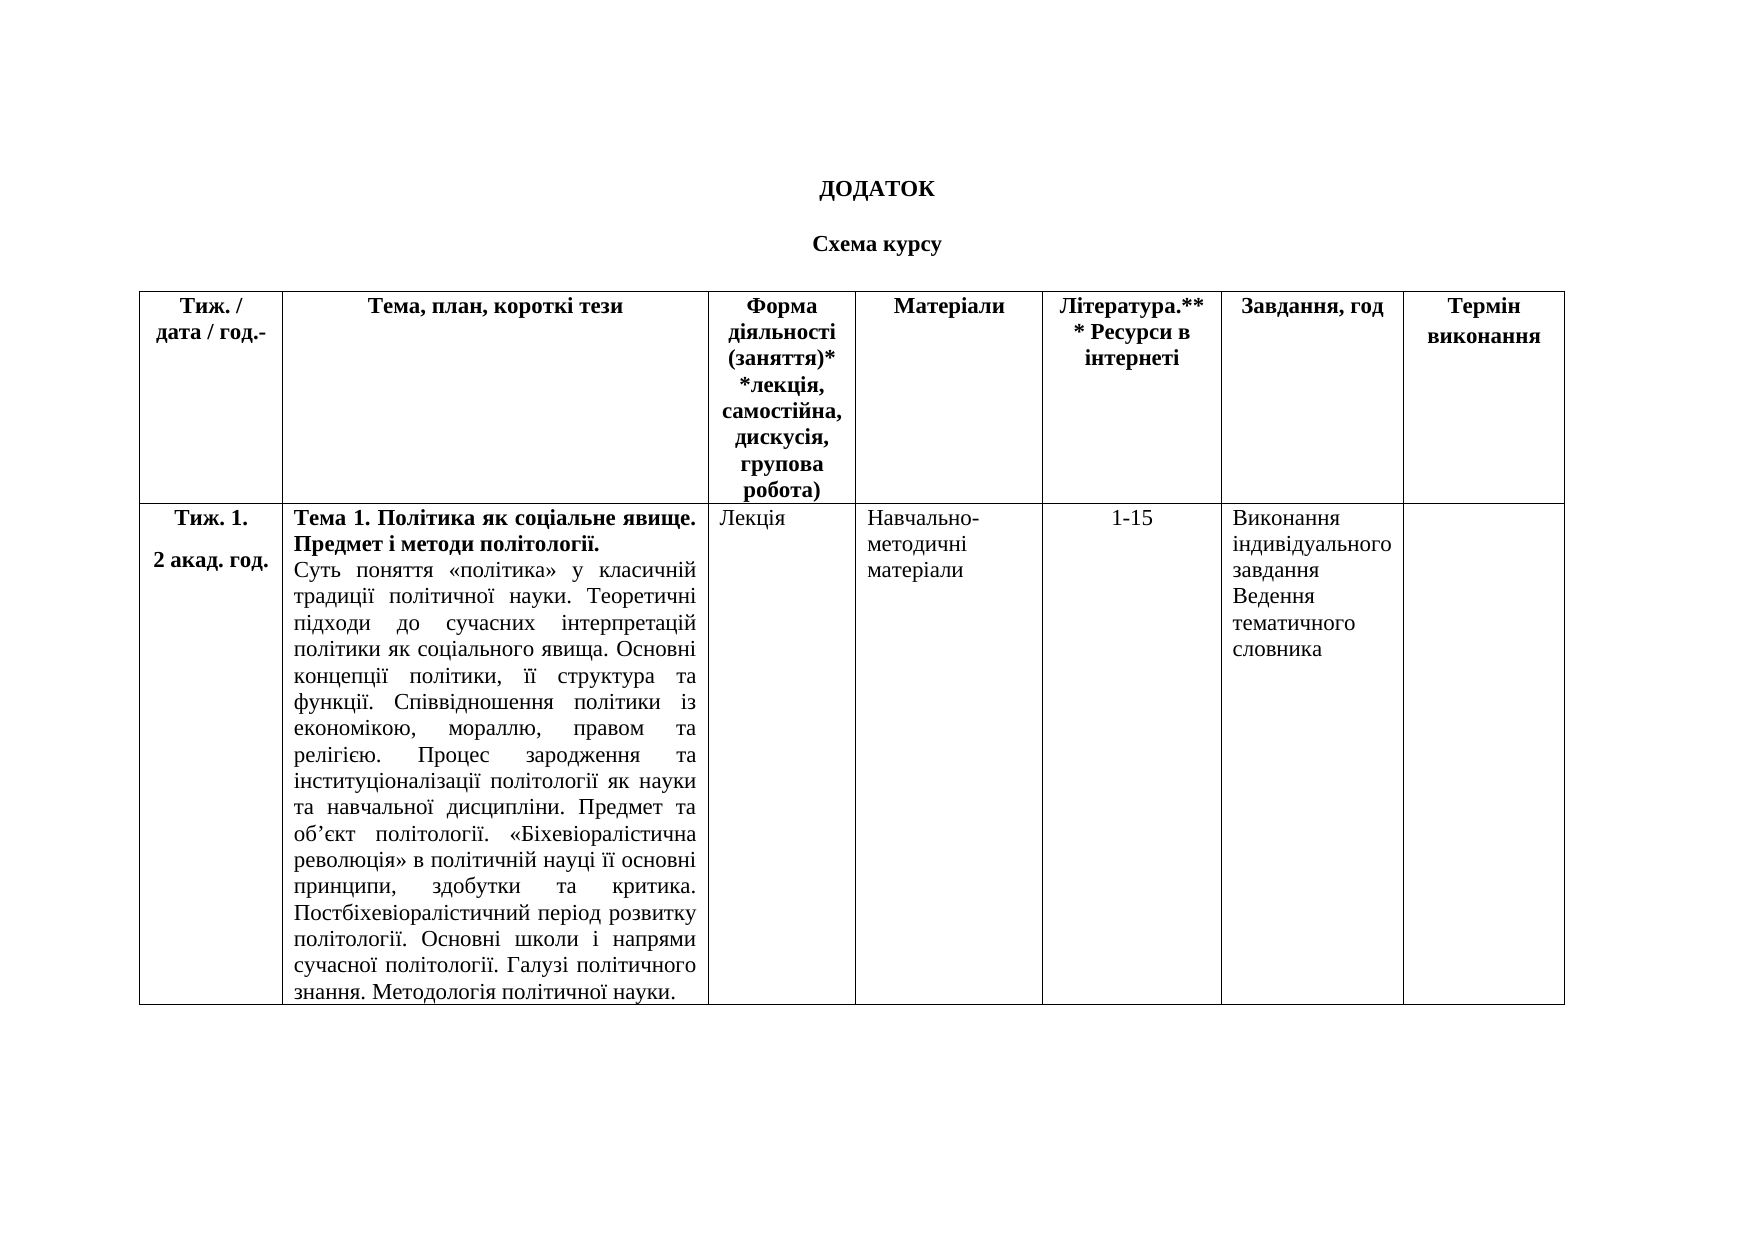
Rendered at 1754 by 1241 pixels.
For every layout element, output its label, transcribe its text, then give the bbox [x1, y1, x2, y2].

table_header Термін виконання [1404, 292, 1564, 502]
table_header Форма діяльності (заняття)* *лекція, самостійна, дискусія, групова робота) [709, 292, 855, 502]
table_header Тема, план, короткі тези [283, 292, 708, 502]
table_cell Лекція [709, 504, 855, 1004]
table_header Тиж. / дата / год.- [140, 292, 282, 502]
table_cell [856, 504, 1042, 1004]
table_cell Тема 1. Політика як соціальне явище. Предмет і методи політології. Суть поняття «політика» у класичній традиції політичної науки. Теоретичні підходи до сучасних інтерпретацій політики як соціального явища. Основні концепції політики, її структура та функції. Співвідношення політики із економікою, мораллю, правом та релігією. Процес зародження та інституціоналізації політології як науки та навчальної дисципліни. Предмет та об’єкт політології. «Біхевіоралістична революція» в політичній науці її основні принципи, здобутки та критика. Постбіхевіоралістичний період розвитку політології. Основні школи і напрями сучасної політології. Галузі політичного знання. Методологія політичної науки. [283, 504, 708, 1004]
table_cell Тиж. 1. 2 акад. год. [140, 504, 282, 1004]
table_cell 1-15 [1043, 504, 1221, 1004]
table_header Завдання, год [1222, 292, 1403, 502]
table_cell [1404, 504, 1564, 1004]
table_header Матеріали [856, 292, 1042, 502]
text Схема курсу [150, 230, 1604, 257]
table_header Література.*** Ресурси в інтернеті [1043, 292, 1221, 502]
text ДОДАТОК [150, 175, 1604, 201]
table_cell Виконання індивідуального завдання Ведення тематичного словника [1222, 504, 1403, 1004]
